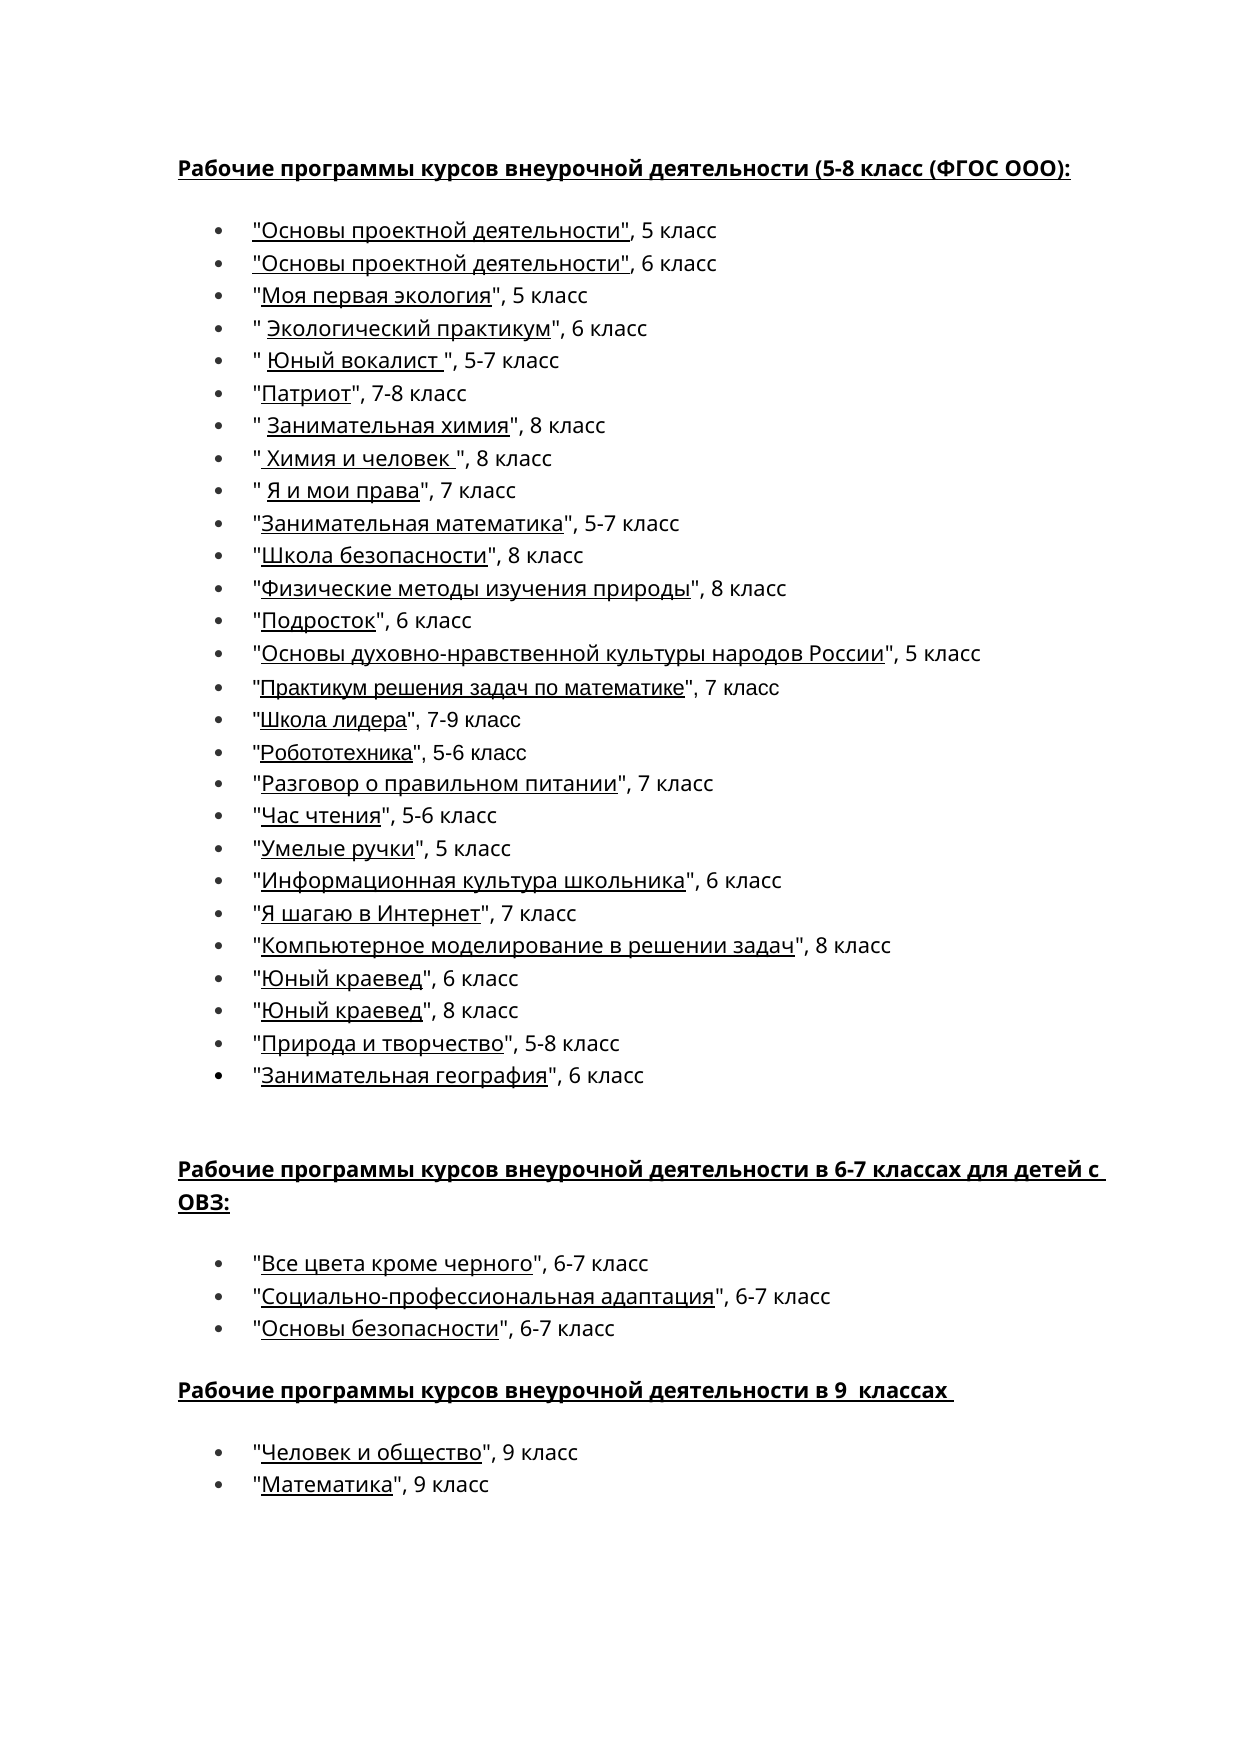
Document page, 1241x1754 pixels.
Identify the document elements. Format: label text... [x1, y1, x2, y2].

list "Основы безопасности", 6-7 класс [215, 1311, 1152, 1343]
list "Компьютерное моделирование в решении задач", 8 класс [215, 927, 1152, 960]
list "Физические методы изучения природы", 8 класс [215, 570, 1152, 602]
text Рабочие программы курсов внеурочной деятельности (5-8 класс (ФГОС ООО): [177, 151, 1152, 183]
list " Я и мои права", 7 класс [215, 472, 1152, 505]
list "Занимательная математика", 5-7 класс [215, 505, 1152, 537]
list "Патриот", 7-8 класс [215, 375, 1152, 407]
list "Основы духовно-нравственной культуры народов России", 5 класс [215, 635, 1152, 667]
list " Юный вокалист ", 5-7 класс [215, 342, 1152, 375]
list "Человек и общество", 9 класс [215, 1434, 1152, 1466]
list "Основы проектной деятельности", 6 класс [215, 245, 1152, 277]
list "Информационная культура школьника", 6 класс [215, 862, 1152, 895]
list "Математика", 9 класс [215, 1466, 1152, 1499]
list " Занимательная химия", 8 класс [215, 407, 1152, 440]
list "Школа безопасности", 8 класс [215, 537, 1152, 570]
list "Я шагаю в Интернет", 7 класс [215, 895, 1152, 927]
list "Умелые ручки", 5 класс [215, 830, 1152, 862]
text Рабочие программы курсов внеурочной деятельности в 6-7 классах для детей с ОВЗ: [177, 1151, 1152, 1216]
list "Моя первая экология", 5 класс [215, 277, 1152, 310]
list "Практикум решения задач по математике", 7 класс [215, 667, 1152, 700]
list "Час чтения", 5-6 класс [215, 797, 1152, 830]
text Рабочие программы курсов внеурочной деятельности в 9 классах [177, 1372, 1152, 1405]
list "Социально-профессиональная адаптация", 6-7 класс [215, 1278, 1152, 1311]
list "Юный краевед", 8 класс [215, 992, 1152, 1025]
list "Подросток", 6 класс [215, 602, 1152, 635]
list "Все цвета кроме черного", 6-7 класс [215, 1246, 1152, 1278]
list "Разговор о правильном питании", 7 класс [215, 765, 1152, 797]
list "Робототехника", 5-6 класс [215, 732, 1152, 765]
list " Экологический практикум", 6 класс [215, 310, 1152, 342]
list "Природа и творчество", 5-8 класс [215, 1025, 1152, 1057]
list "Основы проектной деятельности", 5 класс [215, 212, 1152, 245]
list "Юный краевед", 6 класс [215, 960, 1152, 992]
list "Школа лидера", 7-9 класс [215, 700, 1152, 732]
list " Химия и человек ", 8 класс [215, 440, 1152, 472]
list "Занимательная география", 6 класс [215, 1057, 1152, 1090]
